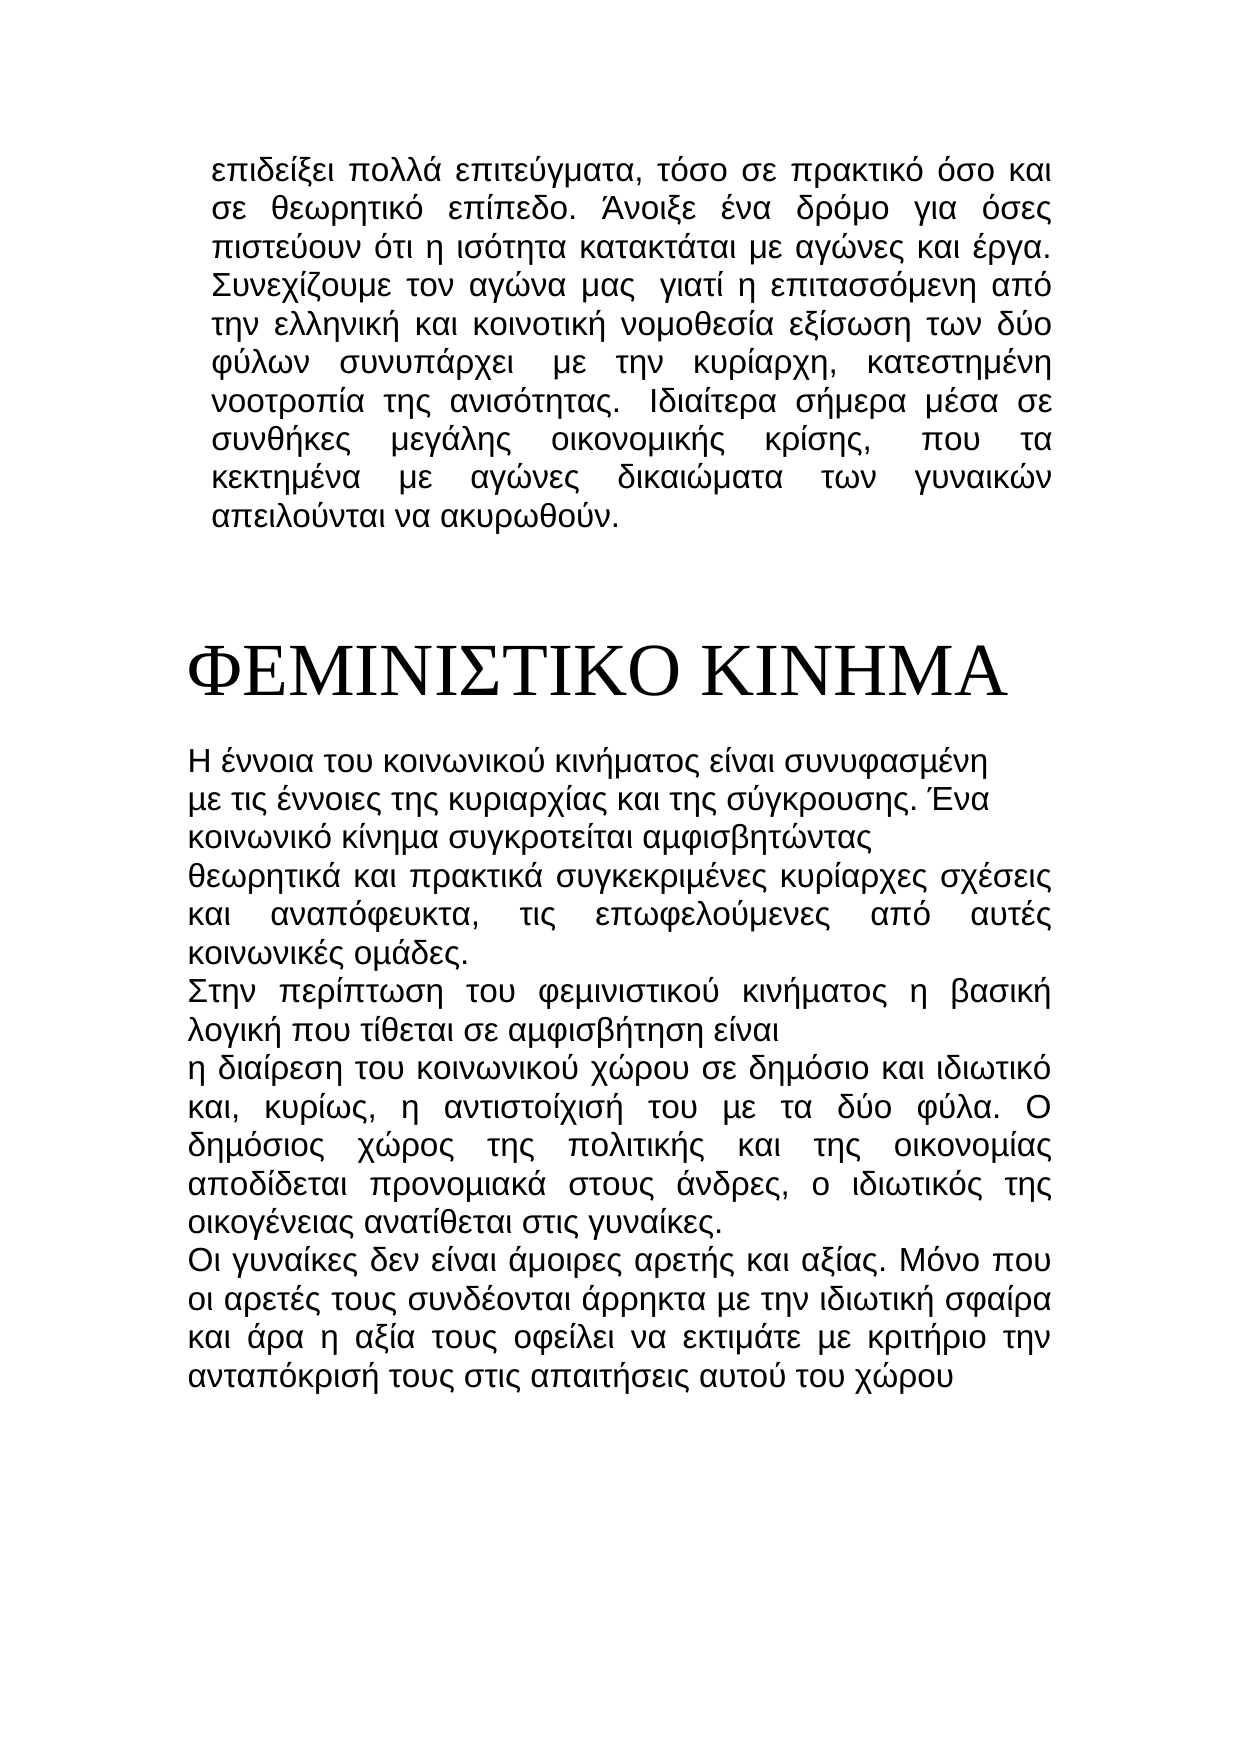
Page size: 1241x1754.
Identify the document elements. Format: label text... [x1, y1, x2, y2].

text Οι γυναίκες δεν είναι άμοιρες αρετής και αξίας. Μόνο που οι αρετές τους συνδέονται άρρηκτα µε την ιδιωτική σφαίρα και άρα η αξία τους οφείλει να εκτιμάτε µε κριτήριο την ανταπόκρισή τους στις απαιτήσεις αυτού του χώρου [187, 1240, 1053, 1394]
text θεωρητικά και πρακτικά συγκεκριµένες κυρίαρχες σχέσεις και αναπόφευκτα, τις επωφελούμενες από αυτές κοινωνικές οµάδες. [187, 856, 1053, 971]
text Η έννοια του κοινωνικού κινήματος είναι συνυφασµένη [187, 741, 1050, 779]
text µε τις έννοιες της κυριαρχίας και της σύγκρουσης. Ένα [187, 779, 1050, 818]
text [211, 150, 1053, 534]
text Στην περίπτωση του φεµινιστικού κινήµατος η βασική λογική που τίθεται σε αµφισβήτηση είναι [187, 971, 1053, 1048]
text κοινωνικό κίνηµα συγκροτείται αµφισβητώντας [187, 818, 1050, 856]
text η διαίρεση του κοινωνικού χώρου σε δηµόσιο και ιδιωτικό και, κυρίως, η αντιστοίχισή του µε τα δύο φύλα. Ο δηµόσιος χώρος της πολιτικής και της οικονοµίας αποδίδεται προνοµιακά στους άνδρες, ο ιδιωτικός της οικογένειας ανατίθεται στις γυναίκες. [187, 1048, 1053, 1240]
text ΦΕΜΙΝΙΣΤΙΚΟ ΚΙΝΗΜΑ [187, 625, 1053, 712]
